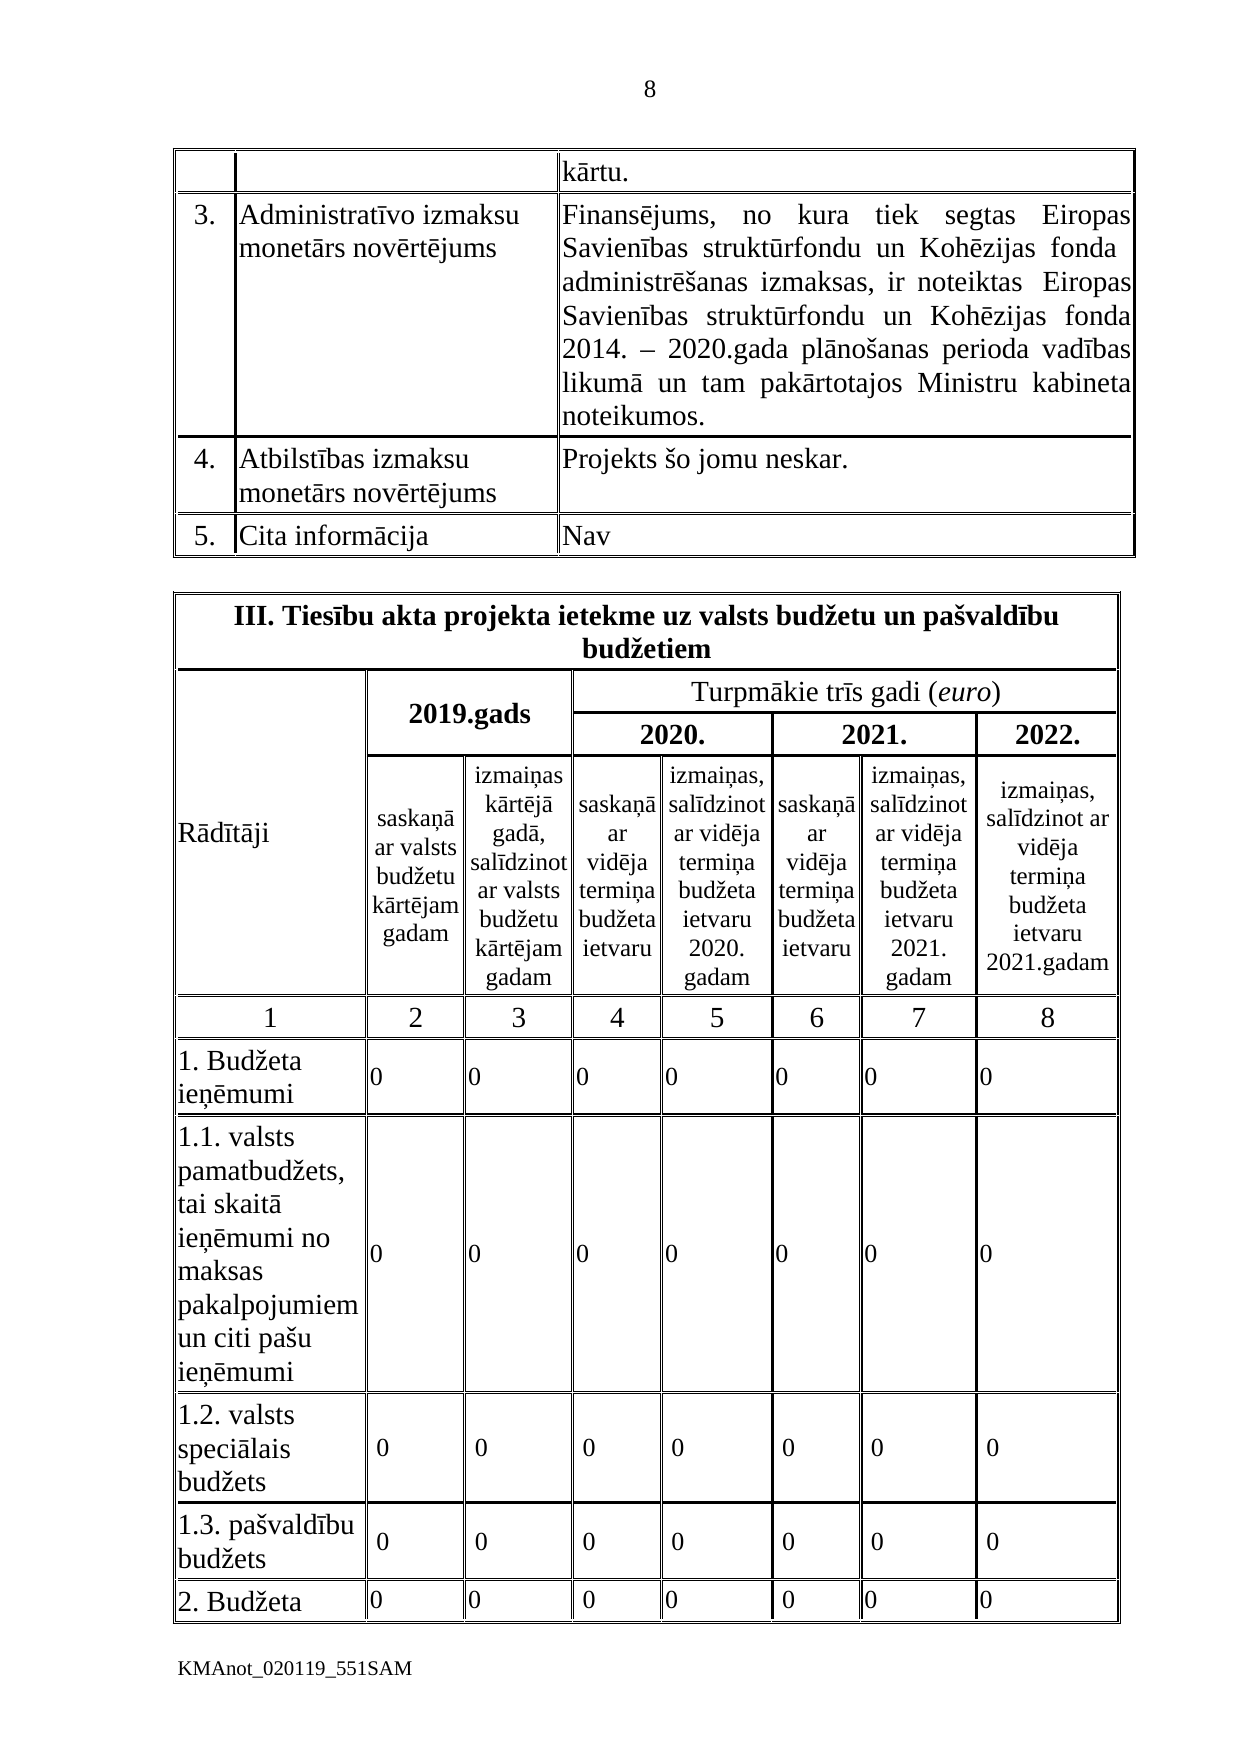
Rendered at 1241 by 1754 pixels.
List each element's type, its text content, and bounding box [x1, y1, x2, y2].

table_cell 5 [663, 997, 771, 1036]
table_cell Finansējums, no kura tiek segtas Eiropas Savienības struktūrfondu un Kohēzijas fonda administrēšanas izmaksas, ir noteiktas Eiropas Savienības struktūrfondu un Kohēzijas fonda 2014. – 2020.gada plānošanas perioda vadības likumā un tam pakārtotajos Ministru kabineta noteikumos. [559, 191, 1134, 435]
table_cell 0 [466, 1504, 571, 1577]
table_cell 0 [368, 1394, 463, 1501]
table_cell 3 [466, 997, 571, 1036]
table_cell 1 [176, 994, 365, 1036]
table_cell 0 [976, 1391, 1119, 1501]
table_cell Turpmākie trīs gadi (euro) [574, 668, 1119, 711]
table_cell 0 [863, 1117, 975, 1391]
table_cell izmaiņas, salīdzinot ar vidēja termiņa budžeta ietvaru 2021. gadam [863, 757, 975, 993]
table_cell 0 [574, 1117, 660, 1391]
table_cell Rādītāji [174, 668, 365, 993]
table_cell 0 [774, 1117, 859, 1391]
table_cell Projekts šo jomu neskar. [560, 435, 1133, 512]
table_cell 2019.gads [368, 671, 571, 754]
table_cell 2 [368, 997, 463, 1036]
table_cell 0 [772, 1578, 861, 1621]
table_cell 0 [978, 1501, 1117, 1577]
table_cell 0 [573, 1581, 662, 1621]
table_cell saskaņā ar valsts budžetu kārtējam gadam [368, 757, 463, 993]
table_cell 0 [863, 1504, 975, 1577]
table_cell 0 [774, 1394, 859, 1501]
table_cell 0 [863, 1394, 975, 1501]
table_cell 0 [663, 1040, 771, 1113]
table_cell 5. [174, 512, 235, 554]
table_cell 7 [863, 997, 975, 1036]
table_cell 1. Budžeta ieņēmumi [176, 1036, 365, 1113]
table_cell 2020. [574, 714, 771, 754]
table_cell 0 [976, 1578, 1118, 1621]
table_cell 2021. [774, 714, 975, 754]
table_cell 0 [368, 1040, 463, 1113]
table_cell 0 [774, 1504, 859, 1577]
table_cell 6 [774, 997, 859, 1036]
table_cell izmaiņas kārtējā gadā, salīdzinot ar valsts budžetu kārtējam gadam [466, 757, 571, 993]
table_cell 1.3. pašvaldību budžets [176, 1501, 365, 1577]
table_cell 4. [176, 435, 234, 512]
table_header III. Tiesību akta projekta ietekme uz valsts budžetu un pašvaldību budžetiem [176, 595, 1117, 668]
table_cell 0 [574, 1040, 660, 1113]
table_cell saskaņā ar vidēja termiņa budžeta ietvaru [774, 757, 859, 993]
table_cell 0 [663, 1394, 771, 1501]
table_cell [235, 151, 559, 191]
table_cell 0 [466, 1117, 571, 1391]
table_cell Cita informācija [235, 515, 559, 554]
table_cell 0 [978, 1036, 1118, 1113]
table_cell 0 [861, 1581, 976, 1621]
table_cell izmaiņas, salīdzinot ar vidēja termiņa budžeta ietvaru 2020. gadam [663, 757, 771, 993]
table_cell Nav [559, 512, 1134, 554]
table_cell Administratīvo izmaksu monetārs novērtējums [237, 194, 557, 435]
table_cell 0 [466, 1040, 571, 1113]
table_cell 0 [978, 1113, 1118, 1391]
table_cell 4 [574, 997, 660, 1036]
table_cell Atbilstības izmaksu monetārs novērtējums [237, 438, 557, 512]
table_cell 0 [863, 1040, 975, 1113]
table_cell 0 [366, 1581, 465, 1621]
table_cell 0 [465, 1581, 573, 1621]
table_cell 0 [663, 1504, 771, 1577]
table_cell 0 [368, 1117, 463, 1391]
table_cell 8 [978, 994, 1118, 1036]
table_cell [559, 151, 1133, 191]
table_cell 2022. [978, 711, 1117, 754]
table_cell 1.1. valsts pamatbudžets, tai skaitā ieņēmumi no maksas pakalpojumiem un citi pašu ieņēmumi [176, 1113, 365, 1391]
table_cell 0 [368, 1504, 463, 1577]
table_cell 0 [574, 1504, 660, 1577]
table_cell 0 [663, 1117, 771, 1391]
table_cell 0 [662, 1581, 772, 1621]
table_cell 1.2. valsts speciālais budžets [174, 1391, 366, 1501]
table_cell 0 [574, 1394, 660, 1501]
table_cell 3. [174, 191, 235, 435]
table_cell 0 [466, 1394, 571, 1501]
table_cell izmaiņas, salīdzinot ar vidēja termiņa budžeta ietvaru 2021.gadam [978, 754, 1117, 993]
table_cell 2. [176, 151, 235, 191]
table_cell saskaņā ar vidēja termiņa budžeta ietvaru [574, 757, 660, 993]
table_cell 0 [774, 1040, 859, 1113]
table_cell 2. Budžeta izdevumi [176, 1578, 366, 1621]
